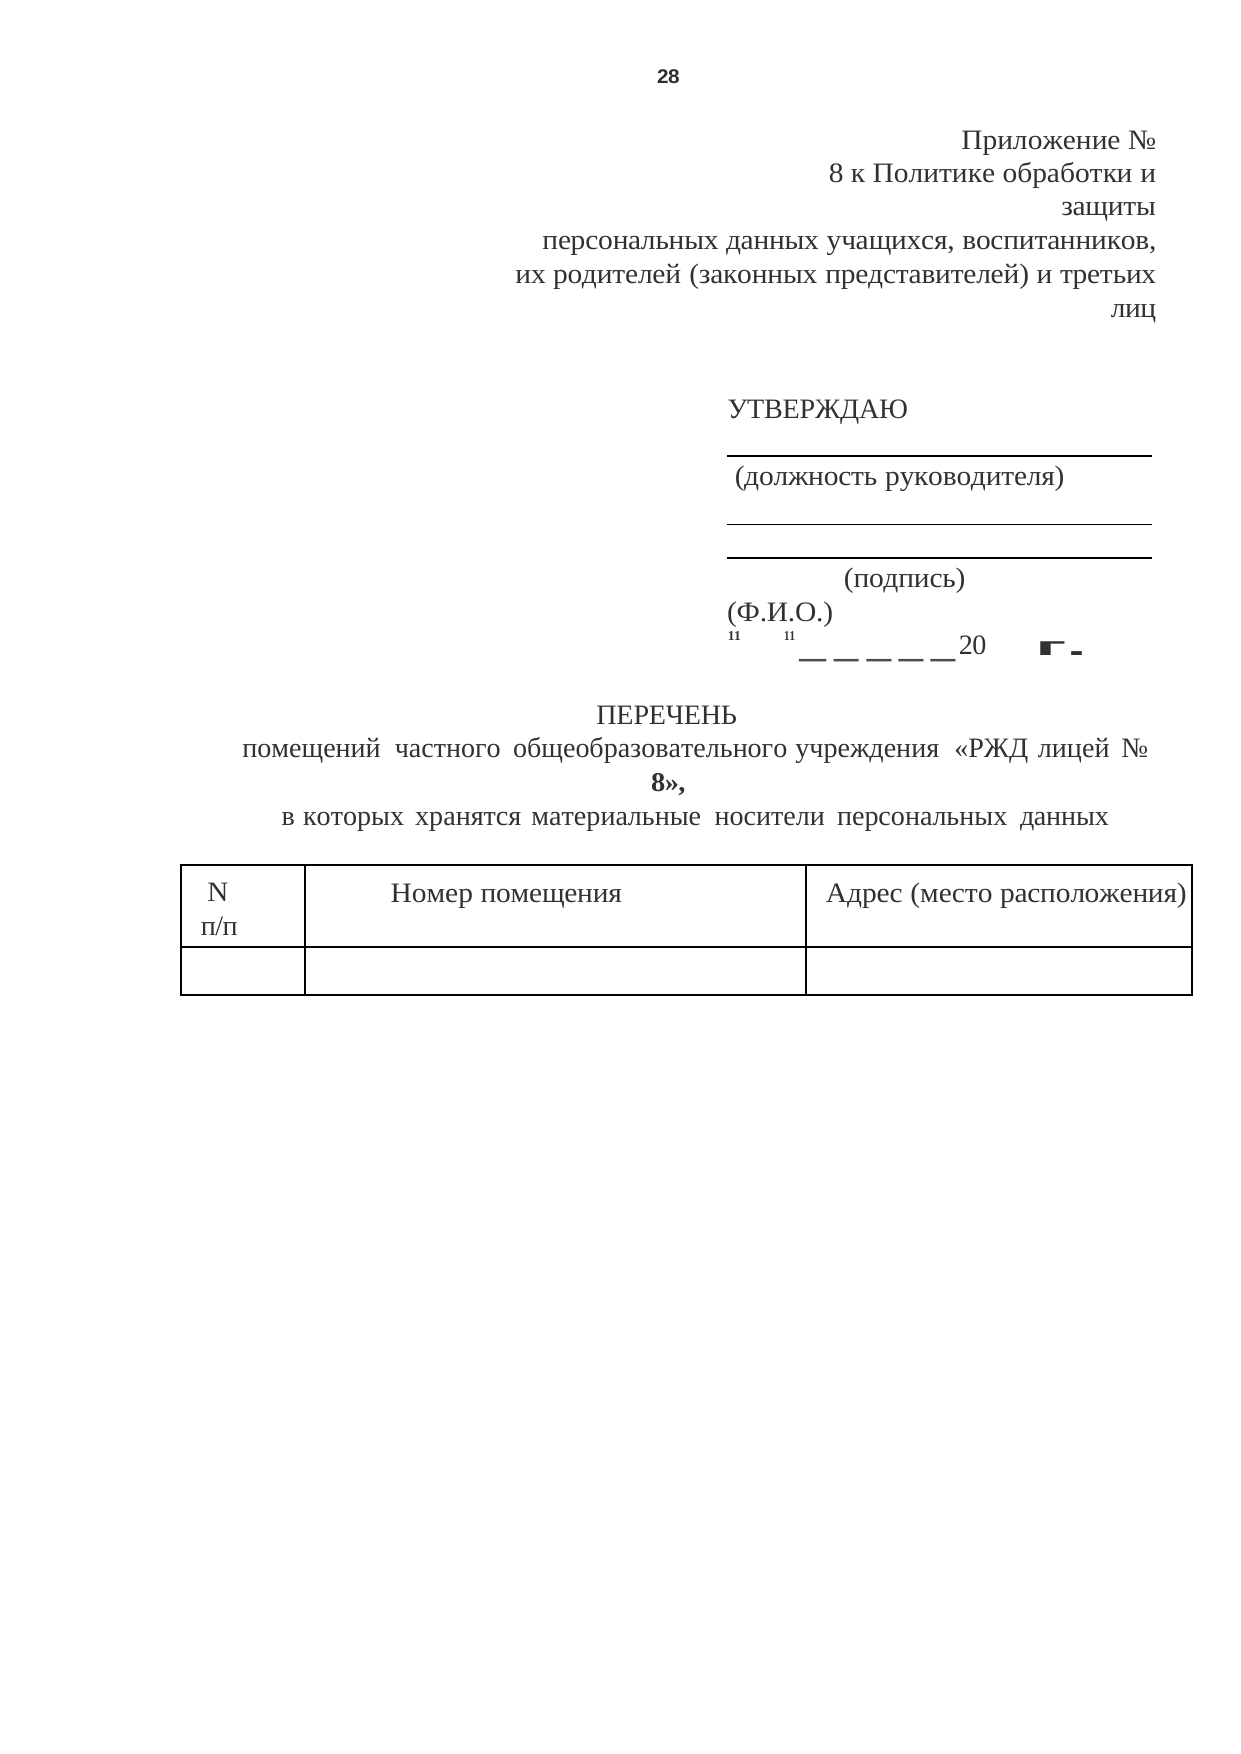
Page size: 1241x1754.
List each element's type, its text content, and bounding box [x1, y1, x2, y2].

table_header Номер помещения [306, 866, 805, 946]
text 11 11-----20 г. [728, 628, 1221, 676]
text (Ф.И.О.) [416, 595, 1144, 628]
text персональных данных учащихся, воспитанников, их родителей (законных представителей) и третьих лиц [463, 223, 1156, 323]
text ПЕРЕЧЕНЬ [166, 698, 1167, 731]
text помещений частного общеобразовательного учреждения «РЖД лицей № [170, 731, 1221, 764]
text в которых хранятся материальные носители персональных данных [174, 799, 1216, 831]
table_header N п/п [182, 866, 304, 946]
text 8», [166, 766, 1171, 797]
table_header Адрес (место расположения) [807, 866, 1191, 946]
text (должность руководителя) [734, 456, 1221, 492]
text Приложение № 8 к Политике обработки и защиты [752, 123, 1156, 222]
text (подпись) [60, 558, 965, 593]
table_cell [807, 948, 1191, 994]
text УТВЕРЖДАЮ [727, 392, 1221, 424]
table_cell [306, 948, 805, 994]
table_cell [182, 948, 304, 994]
